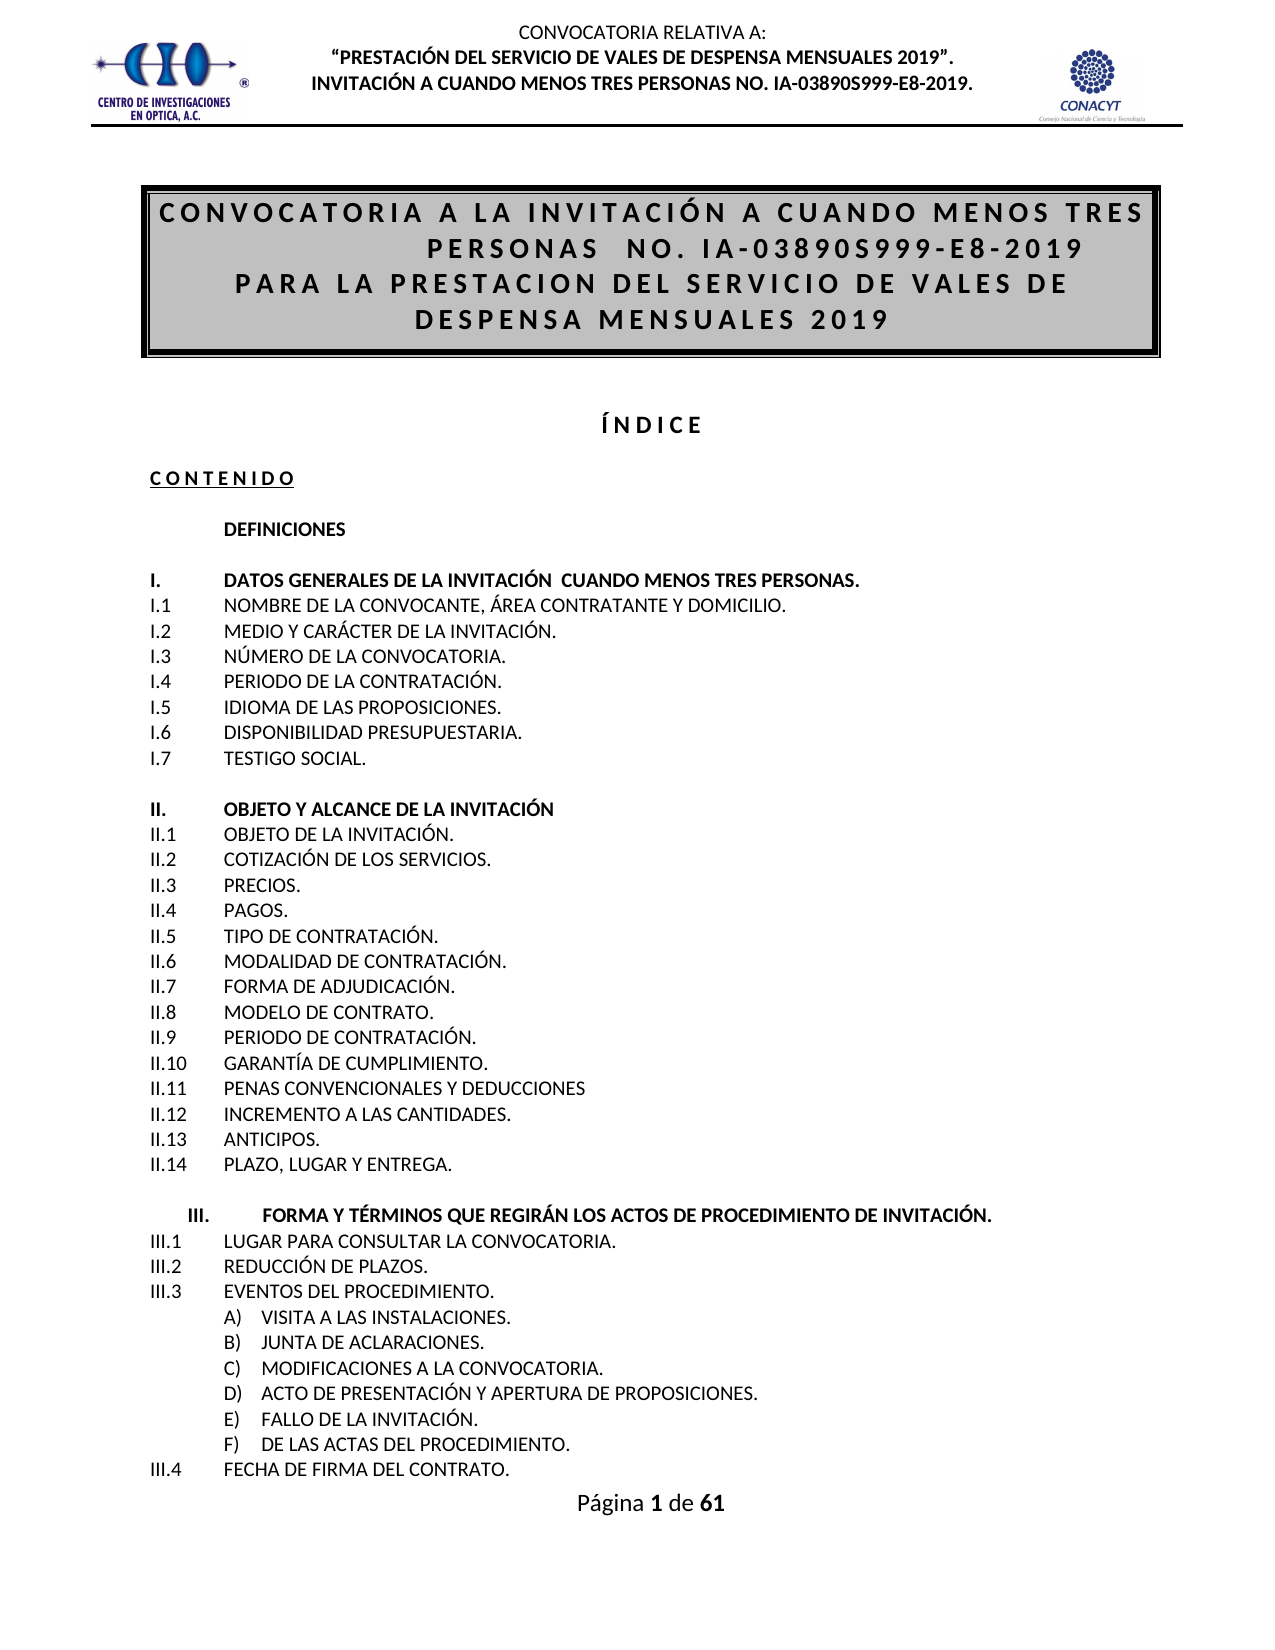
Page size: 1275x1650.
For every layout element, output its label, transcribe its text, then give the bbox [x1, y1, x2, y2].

text Í N D I C E [150, 409, 1152, 440]
text II.10 GARANTÍA DE CUMPLIMIENTO. [150, 1050, 1152, 1075]
text II.13 ANTICIPOS. [150, 1126, 1152, 1152]
list VISITA A LAS INSTALACIONES. [223, 1304, 1152, 1329]
text II.1 OBJETO DE LA INVITACIÓN. [150, 821, 1152, 847]
list I.1 NOMBRE DE LA CONVOCANTE, ÁREA CONTRATANTE Y DOMICILIO. [150, 592, 1152, 618]
text CONVOCATORIA A LA INVITACIÓN A CUANDO MENOS TRES PERSONAS NO. IA-03890S999-E8-2019 [150, 194, 1152, 256]
list FALLO DE LA INVITACIÓN. [223, 1406, 1152, 1431]
list DATOS GENERALES DE LA INVITACIÓN CUANDO MENOS TRES PERSONAS. [150, 567, 1152, 592]
list III.1 LUGAR PARA CONSULTAR LA CONVOCATORIA. [150, 1228, 1152, 1253]
text PARA LA PRESTACION DEL SERVICIO DE VALES DE DESPENSA MENSUALES 2019 [150, 256, 1152, 349]
list OBJETO Y ALCANCE DE LA INVITACIÓN [150, 796, 1152, 821]
list DE LAS ACTAS DEL PROCEDIMIENTO. [223, 1431, 1152, 1457]
list JUNTA DE ACLARACIONES. [223, 1329, 1152, 1355]
list III.2 REDUCCIÓN DE PLAZOS. [150, 1253, 1152, 1279]
text II.4 PAGOS. [150, 897, 1152, 923]
text II.11 PENAS CONVENCIONALES Y DEDUCCIONES [150, 1075, 1152, 1101]
list I.6 DISPONIBILIDAD PRESUPUESTARIA. [150, 719, 1152, 745]
list I.4 PERIODO DE LA CONTRATACIÓN. [150, 669, 1152, 694]
text II.8 MODELO DE CONTRATO. [150, 999, 1152, 1024]
list III.3 EVENTOS DEL PROCEDIMIENTO. [150, 1279, 1152, 1304]
list I.2 MEDIO Y CARÁCTER DE LA INVITACIÓN. [150, 618, 1152, 643]
text III.4 FECHA DE FIRMA DEL CONTRATO. [150, 1457, 1152, 1482]
list FORMA Y TÉRMINOS QUE REGIRÁN LOS ACTOS DE PROCEDIMIENTO DE INVITACIÓN. [187, 1202, 1152, 1228]
picture [1036, 49, 1145, 122]
text C O N T E N I D O [150, 465, 1152, 491]
text II.2 COTIZACIÓN DE LOS SERVICIOS. [150, 847, 1152, 872]
list I.7 TESTIGO SOCIAL. [150, 745, 1152, 770]
list I.3 NÚMERO DE LA CONVOCATORIA. [150, 643, 1152, 669]
list I.5 IDIOMA DE LAS PROPOSICIONES. [150, 694, 1152, 719]
text II.5 TIPO DE CONTRATACIÓN. [150, 923, 1152, 948]
text DEFINICIONES [150, 516, 1152, 542]
text II.6 MODALIDAD DE CONTRATACIÓN. [150, 948, 1152, 974]
list ACTO DE PRESENTACIÓN Y APERTURA DE PROPOSICIONES. [223, 1380, 1152, 1406]
list MODIFICACIONES A LA CONVOCATORIA. [223, 1355, 1152, 1380]
text II.3 PRECIOS. [150, 872, 1152, 897]
text II.9 PERIODO DE CONTRATACIÓN. [150, 1024, 1152, 1050]
text II.14 PLAZO, LUGAR Y ENTREGA. [150, 1152, 1152, 1177]
picture [91, 41, 249, 122]
text II.7 FORMA DE ADJUDICACIÓN. [150, 974, 1152, 999]
text II.12 INCREMENTO A LAS CANTIDADES. [150, 1101, 1152, 1126]
